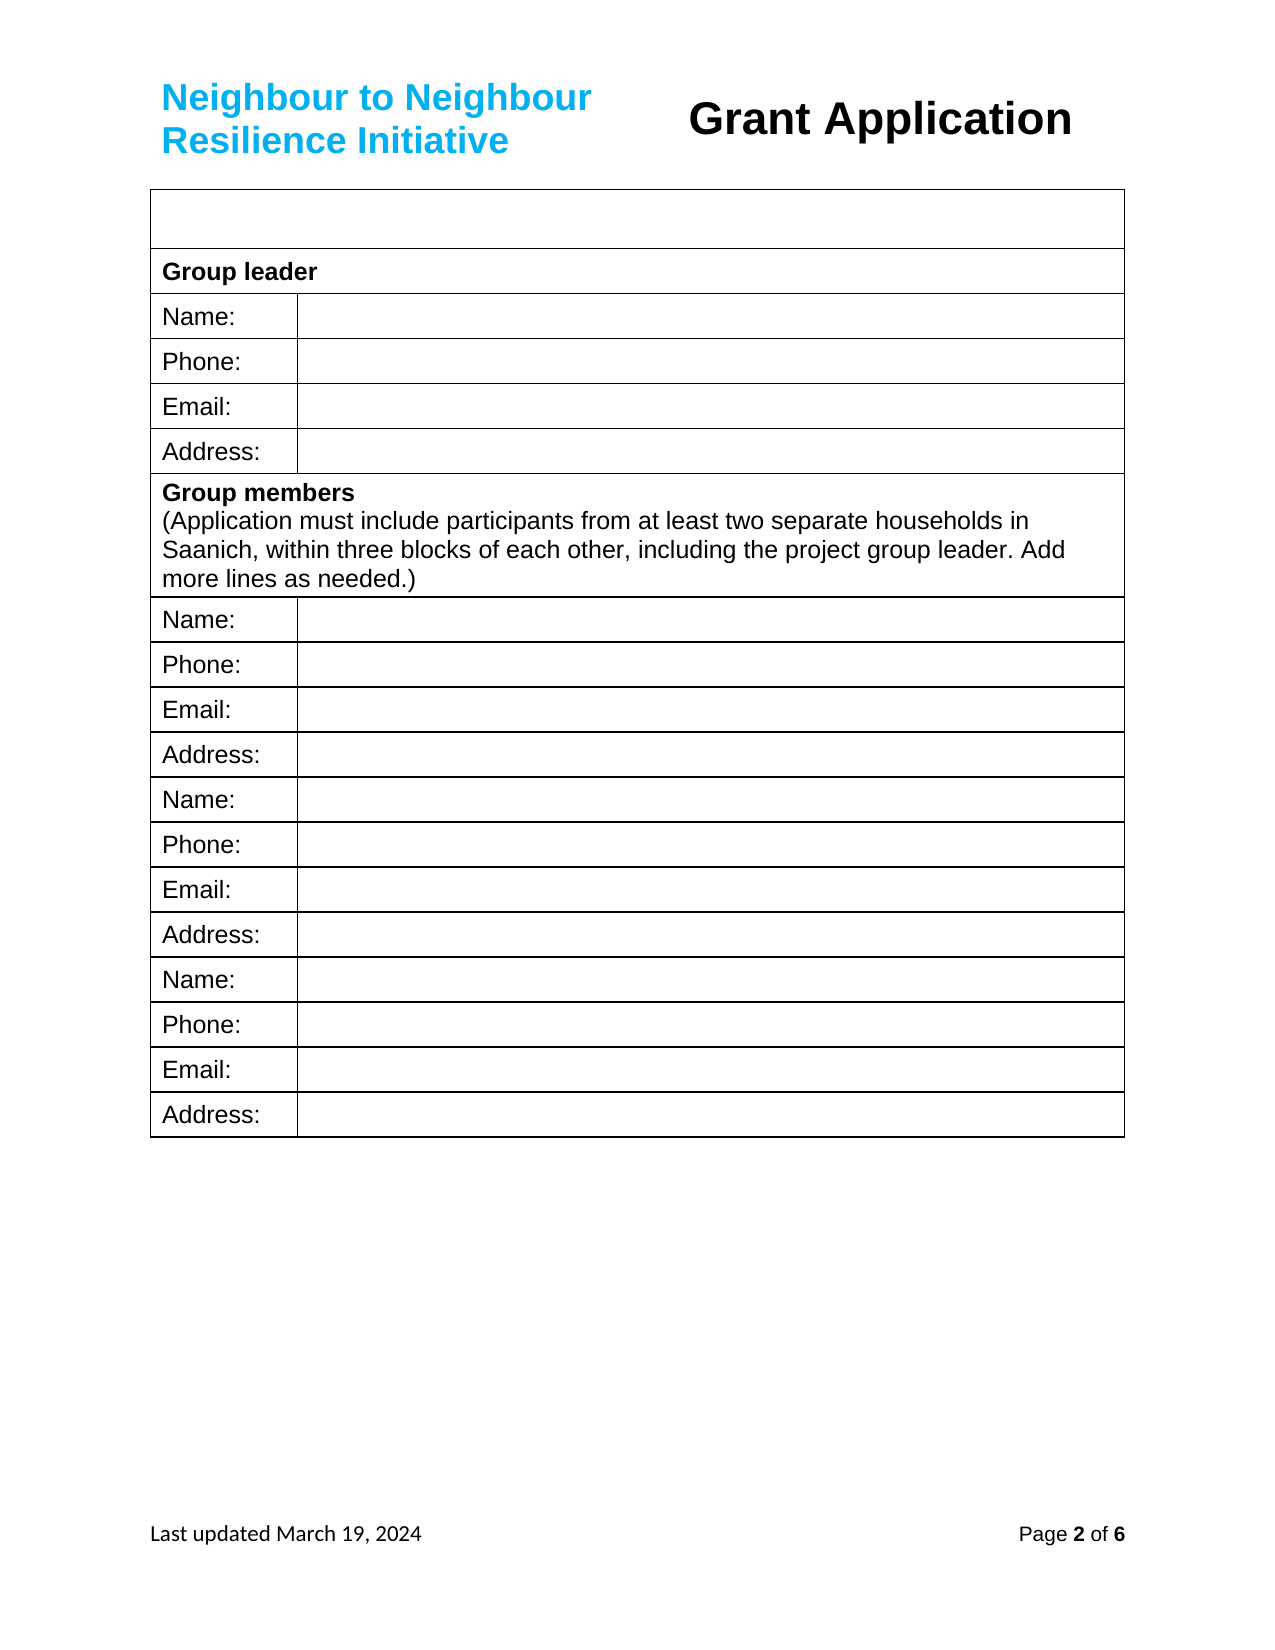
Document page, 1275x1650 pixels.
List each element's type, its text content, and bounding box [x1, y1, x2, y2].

table_cell [298, 1048, 1124, 1091]
table_cell Email: [151, 1048, 297, 1091]
table_cell Address: [151, 429, 297, 473]
table_cell [151, 190, 1124, 248]
table_cell Group leader [151, 249, 1124, 293]
table_cell [298, 598, 1124, 641]
table_cell [298, 339, 1124, 383]
table_cell [298, 294, 1124, 338]
table_cell [298, 913, 1124, 956]
table_cell Address: [151, 733, 297, 776]
table_cell [298, 958, 1124, 1001]
table_cell Phone: [151, 1003, 297, 1046]
table_cell [298, 868, 1124, 911]
table_cell Email: [151, 384, 297, 428]
table_cell Email: [151, 688, 297, 731]
table_cell Name: [151, 294, 297, 338]
table_cell [298, 1003, 1124, 1046]
table_cell Phone: [151, 339, 297, 383]
table_cell Phone: [151, 823, 297, 866]
table_cell Address: [151, 913, 297, 956]
table_cell Name: [151, 778, 297, 821]
table_cell Email: [151, 868, 297, 911]
table_cell Group members (Application must include participants from at least two separate households in Saanich, within three blocks of each other, including the project group leader. Add more lines as needed.) [151, 474, 1124, 596]
table_cell Address: [151, 1093, 297, 1136]
table_cell [298, 823, 1124, 866]
table_cell Phone: [151, 643, 297, 686]
table_cell Name: [151, 598, 297, 641]
table_cell [298, 429, 1124, 473]
table_cell [298, 688, 1124, 731]
table_cell [298, 778, 1124, 821]
table_cell [298, 1093, 1124, 1136]
table_cell [298, 733, 1124, 776]
table_cell [298, 643, 1124, 686]
table_cell Name: [151, 958, 297, 1001]
table_cell [298, 384, 1124, 428]
